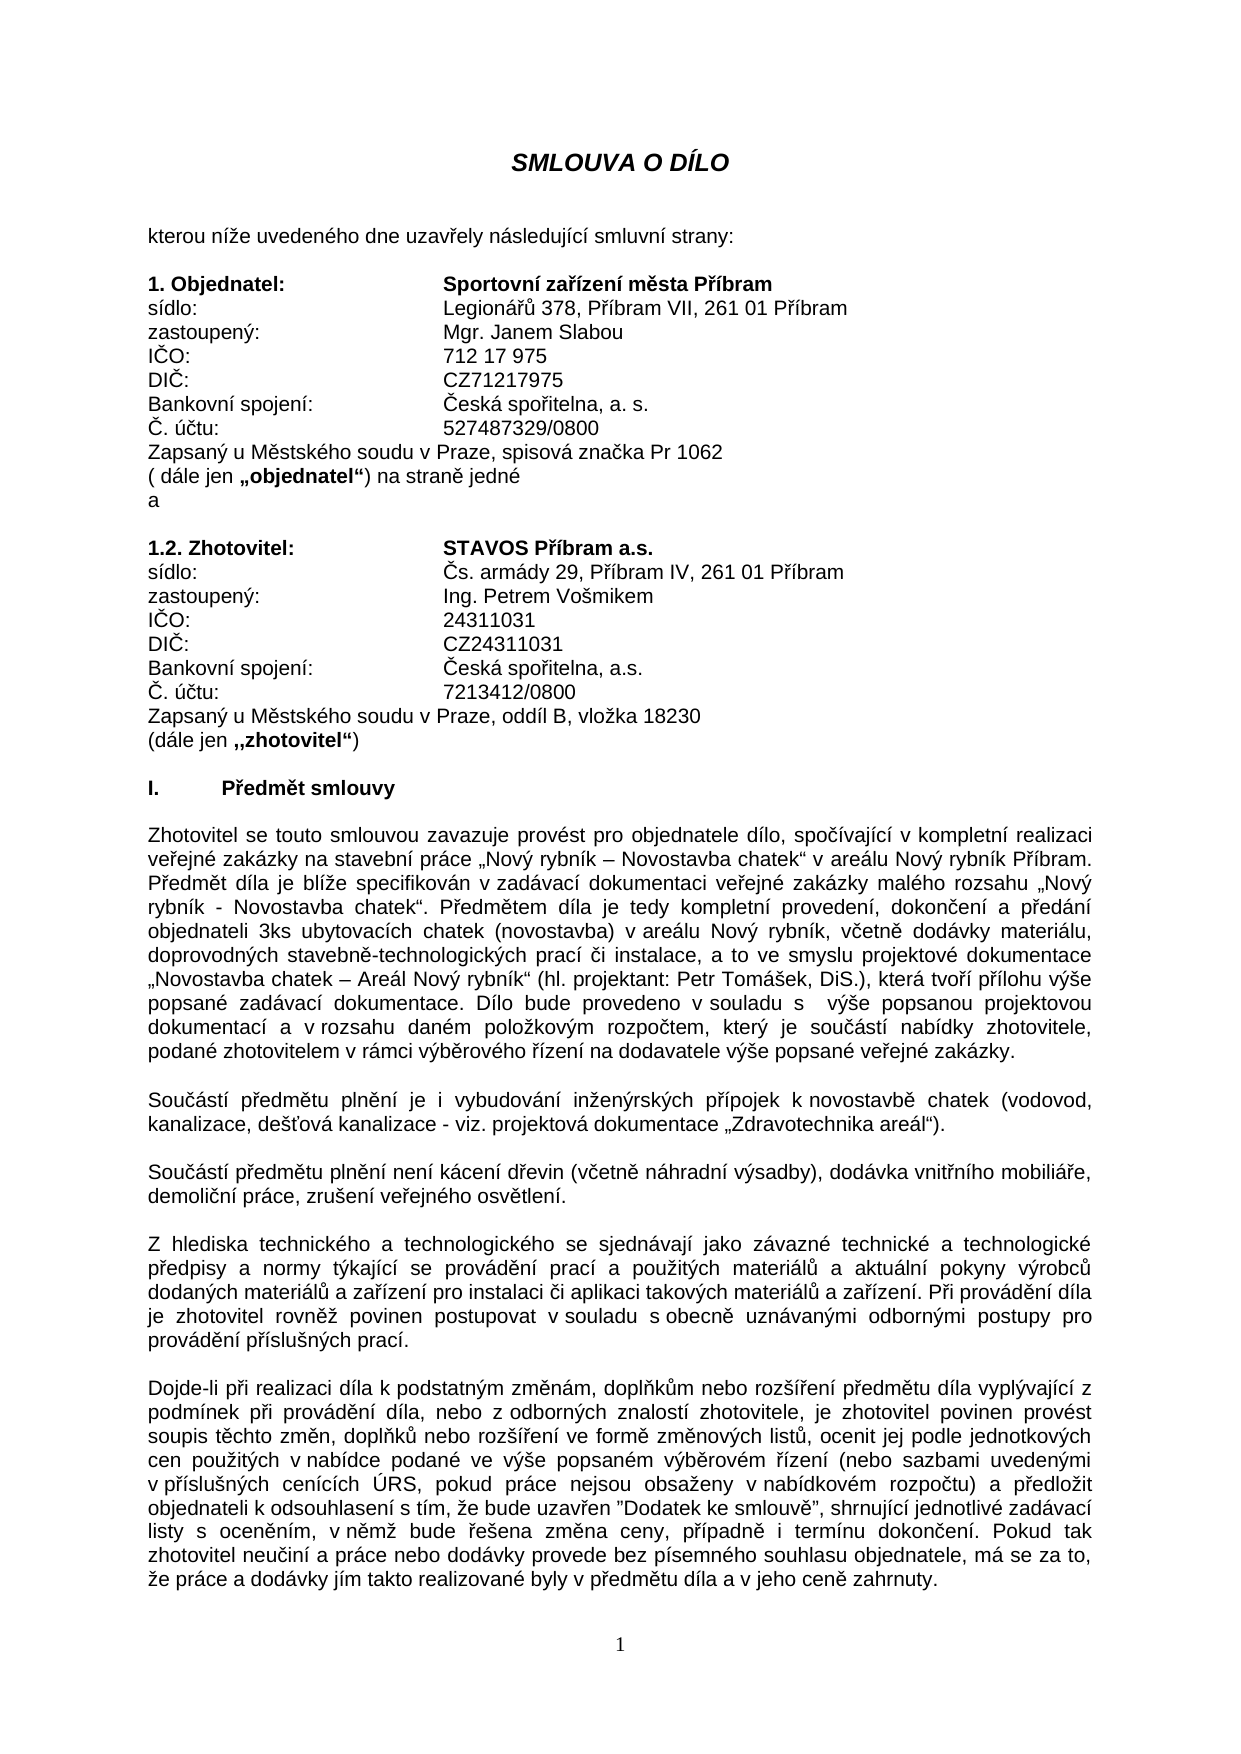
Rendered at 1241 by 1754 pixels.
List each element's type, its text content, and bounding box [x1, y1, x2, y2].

text Dojde-li při realizaci díla k podstatným změnám, doplňkům nebo rozšíření předmětu díla vyplývající z podmínek při provádění díla, nebo z odborných znalostí zhotovitele, je zhotovitel povinen provést soupis těchto změn, doplňků nebo rozšíření ve formě změnových listů, ocenit jej podle jednotkových cen použitých v nabídce podané ve výše popsaném výběrovém řízení (nebo sazbami uvedenými v příslušných cenících ÚRS, pokud práce nejsou obsaženy v nabídkovém rozpočtu) a předložit objednateli k odsouhlasení s tím, že bude uzavřen ”Dodatek ke smlouvě”, shrnující jednotlivé zadávací listy s oceněním, v němž bude řešena změna ceny, případně i termínu dokončení. Pokud tak zhotovitel neučiní a práce nebo dodávky provede bez písemného souhlasu objednatele, má se za to, že práce a dodávky jím takto realizované byly v předmětu díla a v jeho ceně zahrnuty. [148, 1376, 1093, 1591]
text Součástí předmětu plnění je i vybudování inženýrských přípojek k novostavbě chatek (vodovod, kanalizace, dešťová kanalizace - viz. projektová dokumentace „Zdravotechnika areál“). [148, 1088, 1093, 1136]
text 1.2. Zhotovitel: STAVOS Příbram a.s. [148, 536, 1093, 560]
text DIČ: CZ71217975 [148, 368, 1093, 392]
text Bankovní spojení: Česká spořitelna, a.s. [148, 656, 1093, 679]
text zastoupený: Ing. Petrem Vošmikem [148, 584, 1093, 608]
text sídlo: Čs. armády 29, Příbram IV, 261 01 Příbram [148, 560, 1093, 584]
text Zhotovitel se touto smlouvou zavazuje provést pro objednatele dílo, spočívající v kompletní realizaci veřejné zakázky na stavební práce „Nový rybník – Novostavba chatek“ v areálu Nový rybník Příbram. Předmět díla je blíže specifikován v zadávací dokumentaci veřejné zakázky malého rozsahu „Nový rybník - Novostavba chatek“. Předmětem díla je tedy kompletní provedení, dokončení a předání objednateli 3ks ubytovacích chatek (novostavba) v areálu Nový rybník, včetně dodávky materiálu, doprovodných stavebně-technologických prací či instalace, a to ve smyslu projektové dokumentace „Novostavba chatek – Areál Nový rybník“ (hl. projektant: Petr Tomášek, DiS.), která tvoří přílohu výše popsané zadávací dokumentace. Dílo bude provedeno v souladu s výše popsanou projektovou dokumentací a v rozsahu daném položkovým rozpočtem, který je součástí nabídky zhotovitele, podané zhotovitelem v rámci výběrového řízení na dodavatele výše popsané veřejné zakázky. [148, 823, 1093, 1063]
text Součástí předmětu plnění není kácení dřevin (včetně náhradní výsadby), dodávka vnitřního mobiliáře, demoliční práce, zrušení veřejného osvětlení. [148, 1160, 1093, 1208]
text Zapsaný u Městského soudu v Praze, spisová značka Pr 1062 [148, 440, 1093, 464]
text sídlo: Legionářů 378, Příbram VII, 261 01 Příbram [148, 296, 1093, 320]
text Bankovní spojení: Česká spořitelna, a. s. [148, 392, 1093, 416]
text Č. účtu: 7213412/0800 [148, 679, 1093, 703]
text zastoupený: Mgr. Janem Slabou [148, 320, 1093, 344]
title SMLOUVA O DÍLO [148, 148, 1093, 176]
text IČO: 24311031 [148, 608, 1093, 632]
text kterou níže uvedeného dne uzavřely následující smluvní strany: [148, 224, 1093, 248]
text DIČ: CZ24311031 [148, 632, 1093, 656]
text a [148, 488, 1093, 512]
text Č. účtu: 527487329/0800 [148, 416, 1093, 440]
text 1. Objednatel: Sportovní zařízení města Příbram [148, 272, 1093, 296]
text Z hlediska technického a technologického se sjednávají jako závazné technické a technologické předpisy a normy týkající se provádění prací a použitých materiálů a aktuální pokyny výrobců dodaných materiálů a zařízení pro instalaci či aplikaci takových materiálů a zařízení. Při provádění díla je zhotovitel rovněž povinen postupovat v souladu s obecně uznávanými odbornými postupy pro provádění příslušných prací. [148, 1232, 1093, 1352]
text ( dále jen „objednatel“) na straně jedné [148, 464, 1093, 488]
text (dále jen ,,zhotovitel“) [148, 727, 1093, 751]
text IČO: 712 17 975 [148, 344, 1093, 368]
list Předmět smlouvy [148, 775, 1093, 799]
text Zapsaný u Městského soudu v Praze, oddíl B, vložka 18230 [148, 703, 1093, 727]
